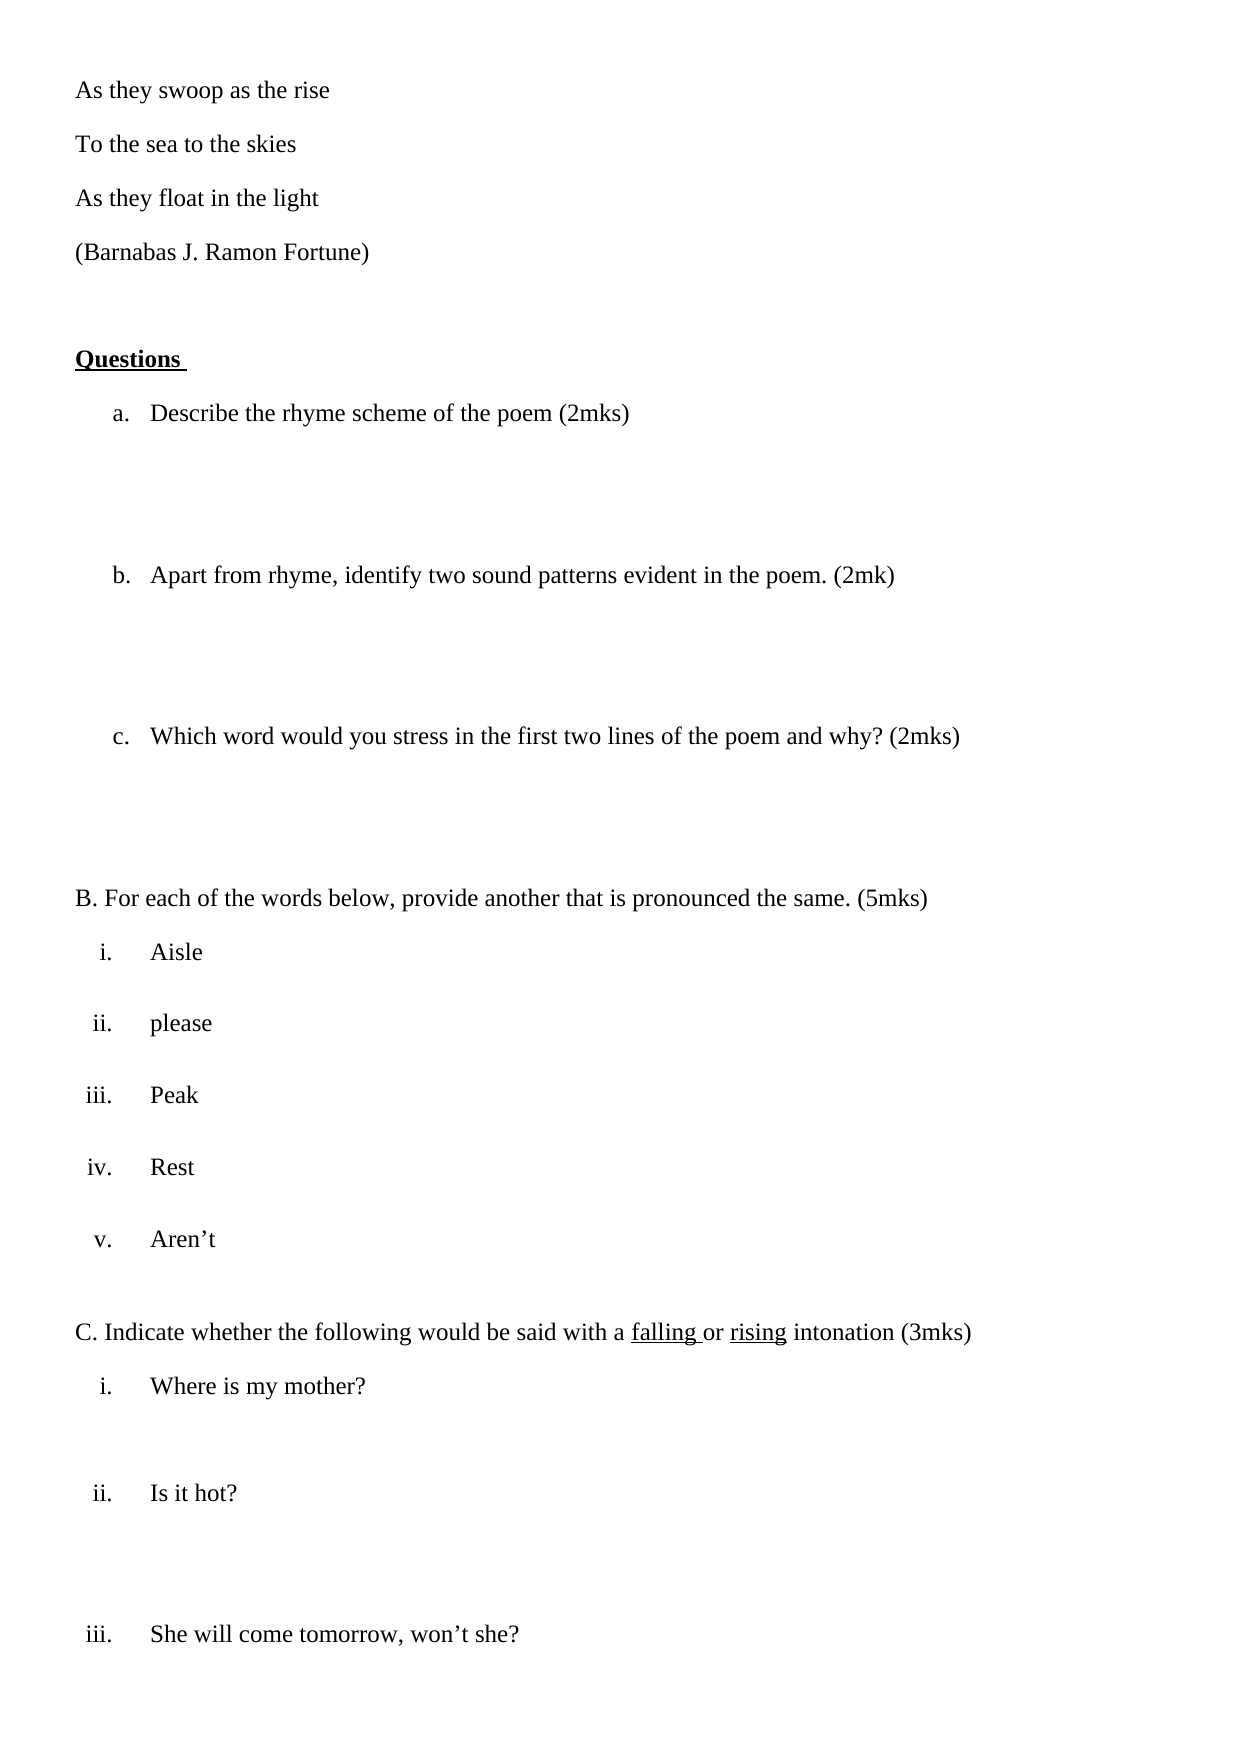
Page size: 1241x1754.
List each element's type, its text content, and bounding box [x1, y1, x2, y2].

list Aisle [112, 937, 1165, 965]
text (Barnabas J. Ramon Fortune) [75, 237, 1165, 265]
list please [112, 1008, 1165, 1037]
list Describe the rhyme scheme of the poem (2mks) [112, 398, 1165, 427]
list Peak [112, 1080, 1165, 1109]
text C. Indicate whether the following would be said with a falling or rising intonation (3mks) [75, 1317, 1165, 1346]
list Rest [112, 1152, 1165, 1181]
text Questions [75, 344, 1165, 373]
text To the sea to the skies [75, 129, 1165, 158]
list She will come tomorrow, won’t she? [112, 1619, 1165, 1648]
list Is it hot? [112, 1478, 1165, 1507]
list Aren’t [112, 1224, 1165, 1253]
list Which word would you stress in the first two lines of the poem and why? (2mks) [112, 721, 1165, 750]
text As they float in the light [75, 183, 1165, 211]
text As they swoop as the rise [75, 75, 1165, 104]
text B. For each of the words below, provide another that is pronounced the same. (5mks) [75, 883, 1165, 912]
list Apart from rhyme, identify two sound patterns evident in the poem. (2mk) [112, 560, 1165, 588]
list Where is my mother? [112, 1371, 1165, 1399]
